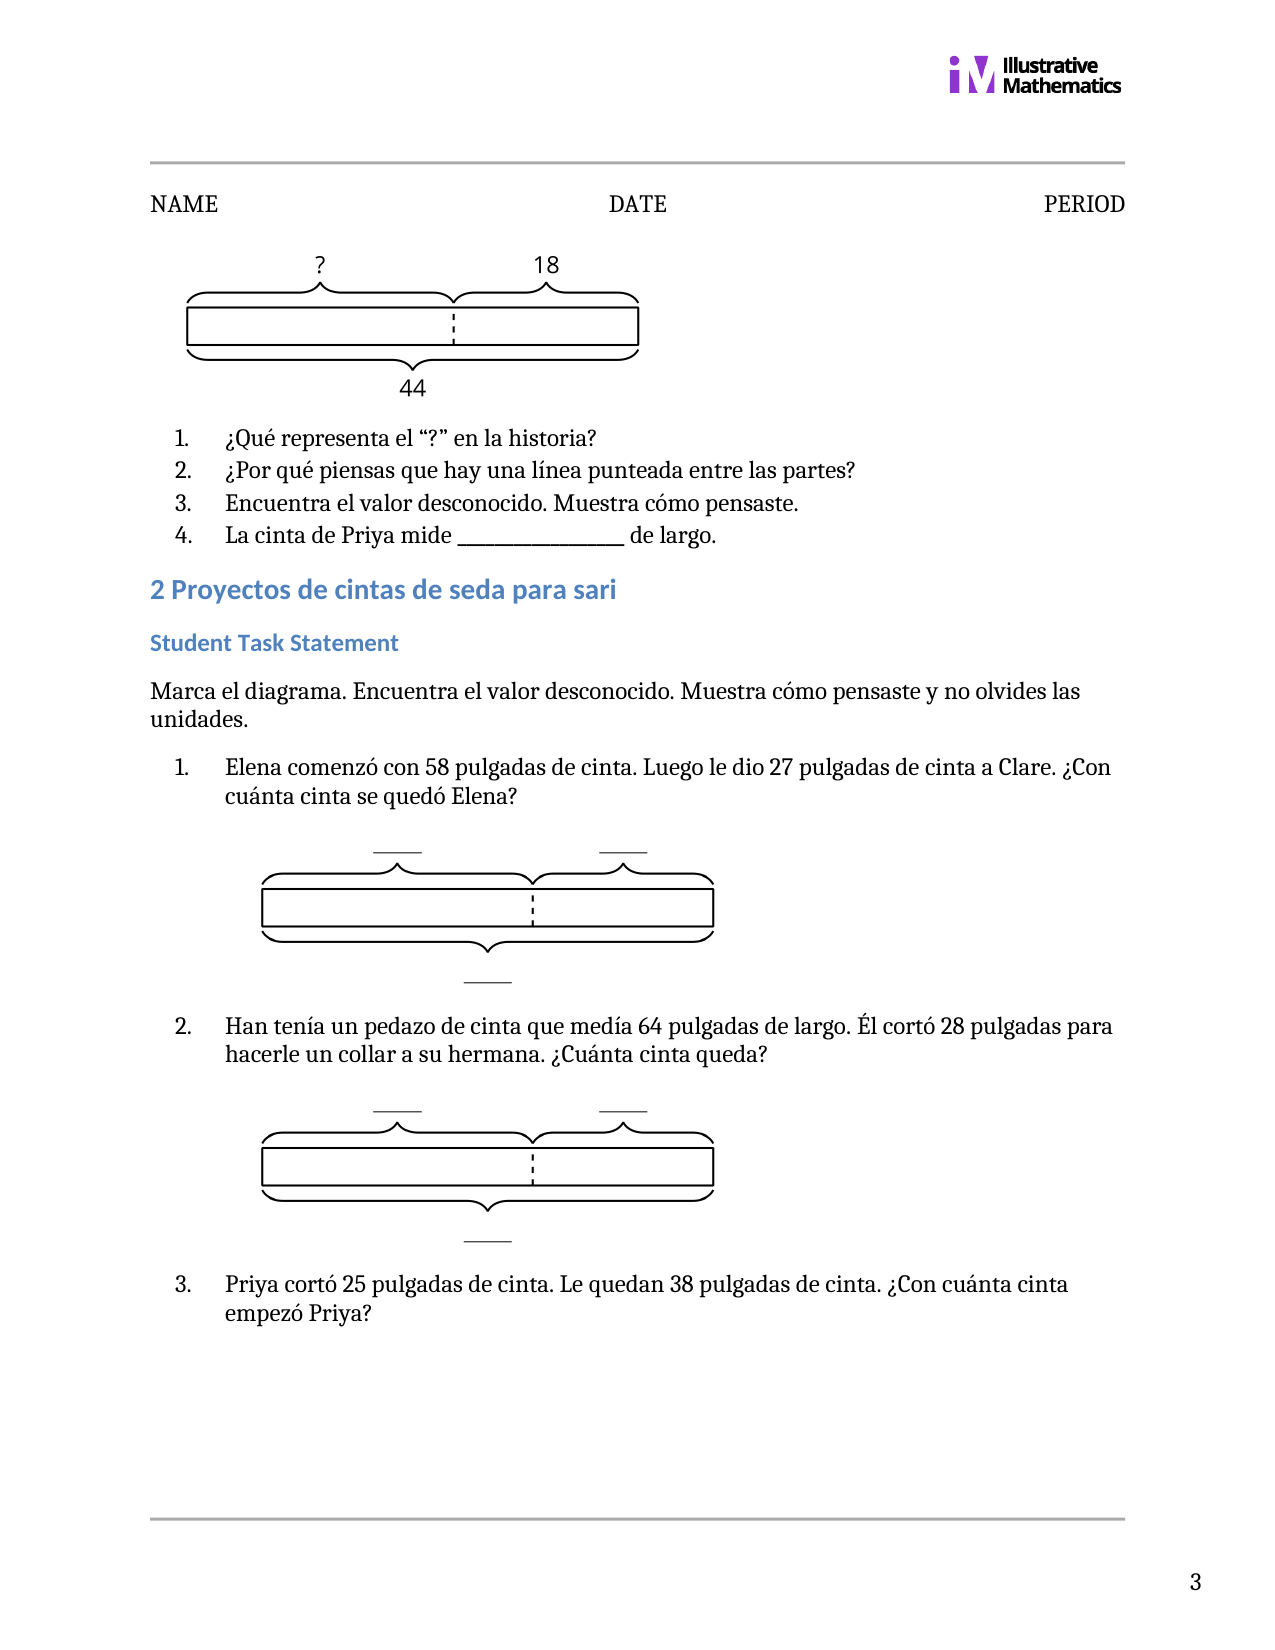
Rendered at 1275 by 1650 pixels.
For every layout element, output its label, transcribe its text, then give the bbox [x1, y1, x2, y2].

list ¿Por qué piensas que hay una línea punteada entre las partes? [175, 456, 1125, 485]
subtitle Student Task Statement [150, 627, 1125, 658]
list Elena comenzó con 58 pulgadas de cinta. Luego le dio 27 pulgadas de cinta a Clare. ¿Con cuánta cinta se quedó Elena? [175, 753, 1125, 810]
text Marca el diagrama. Encuentra el valor desconocido. Muestra cómo pensaste y no olvides las unidades. [150, 677, 1125, 734]
list Han tenía un pedazo de cinta que medía 64 pulgadas de largo. Él cortó 28 pulgadas para hacerle un collar a su hermana. ¿Cuánta cinta queda? [175, 1012, 1125, 1069]
picture [243, 814, 732, 1002]
list ¿Qué representa el “?” en la historia? [175, 424, 1125, 452]
list Encuentra el valor desconocido. Muestra cómo pensaste. [175, 489, 1125, 517]
subtitle 2 Proyectos de cintas de seda para sari [150, 571, 1125, 606]
picture [949, 55, 1121, 93]
list Priya cortó 25 pulgadas de cinta. Le quedan 38 pulgadas de cinta. ¿Con cuánta cinta empezó Priya? [175, 1270, 1125, 1328]
picture [243, 1072, 732, 1261]
list La cinta de Priya mide __________________ de largo. [175, 521, 1125, 550]
picture [168, 247, 657, 405]
